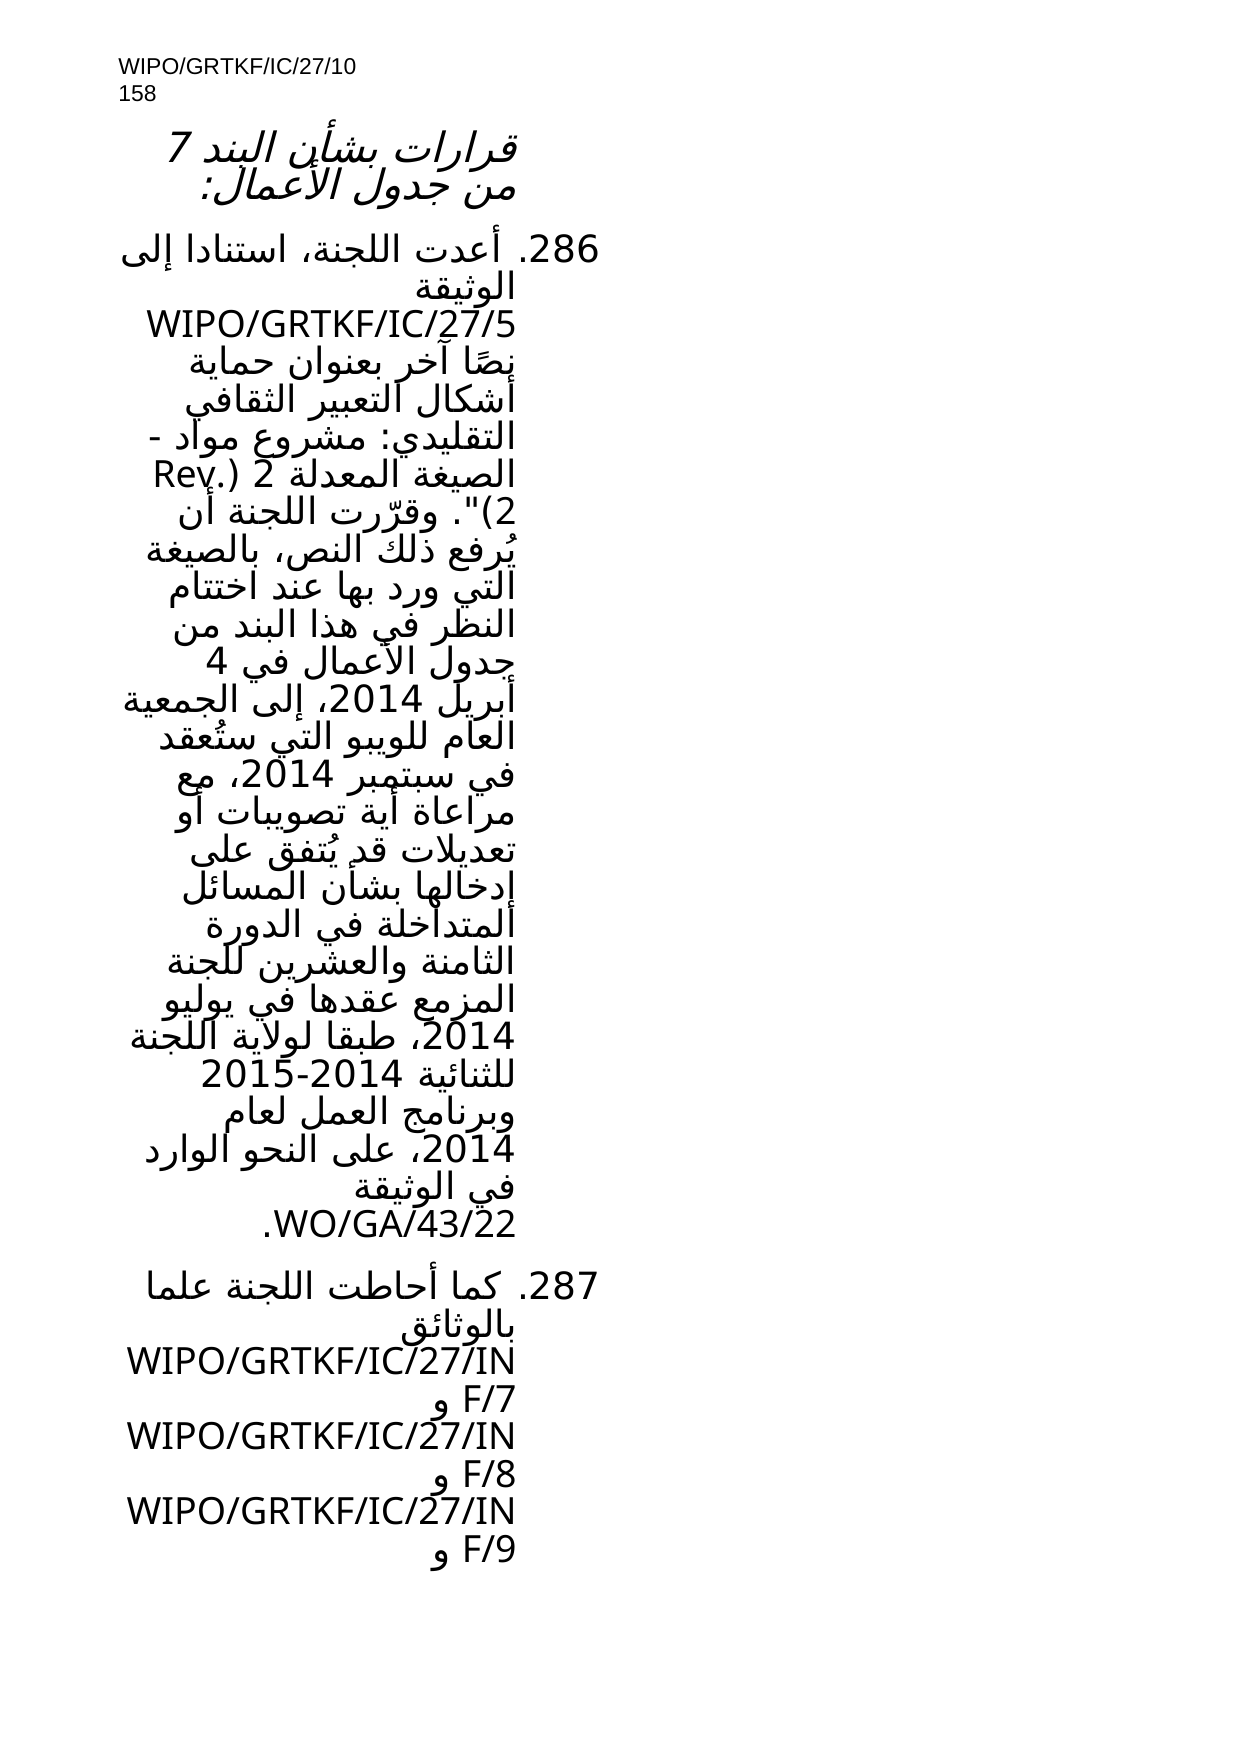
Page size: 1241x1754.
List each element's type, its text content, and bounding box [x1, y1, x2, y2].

list قرارات بشأن البند 7 من جدول الأعمال: [118, 132, 517, 207]
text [118, 1270, 517, 1570]
text أعدت اللجنة، استنادا إلى الوثيقة WIPO/GRTKF/IC/27/5 نصًا آخر بعنوان حماية أشكال التعبير الثقافي التقليدي: مشروع مواد - الصيغة المعدلة 2 (Rev. 2)". وقرّرت اللجنة أن يُرفع ذلك النص، بالصيغة التي ورد بها عند اختتام النظر في هذا البند من جدول الأعمال في 4 أبريل 2014، إلى الجمعية العام للويبو التي ستُعقد في سبتمبر 2014، مع مراعاة أية تصويبات أو تعديلات قد يُتفق على إدخالها بشأن المسائل المتداخلة في الدورة الثامنة والعشرين للجنة المزمع عقدها في يوليو 2014، طبقا لولاية اللجنة للثنائية 2014-2015 وبرنامج العمل لعام 2014، على النحو الوارد في الوثيقة WO/GA/43/22. [118, 232, 517, 1245]
